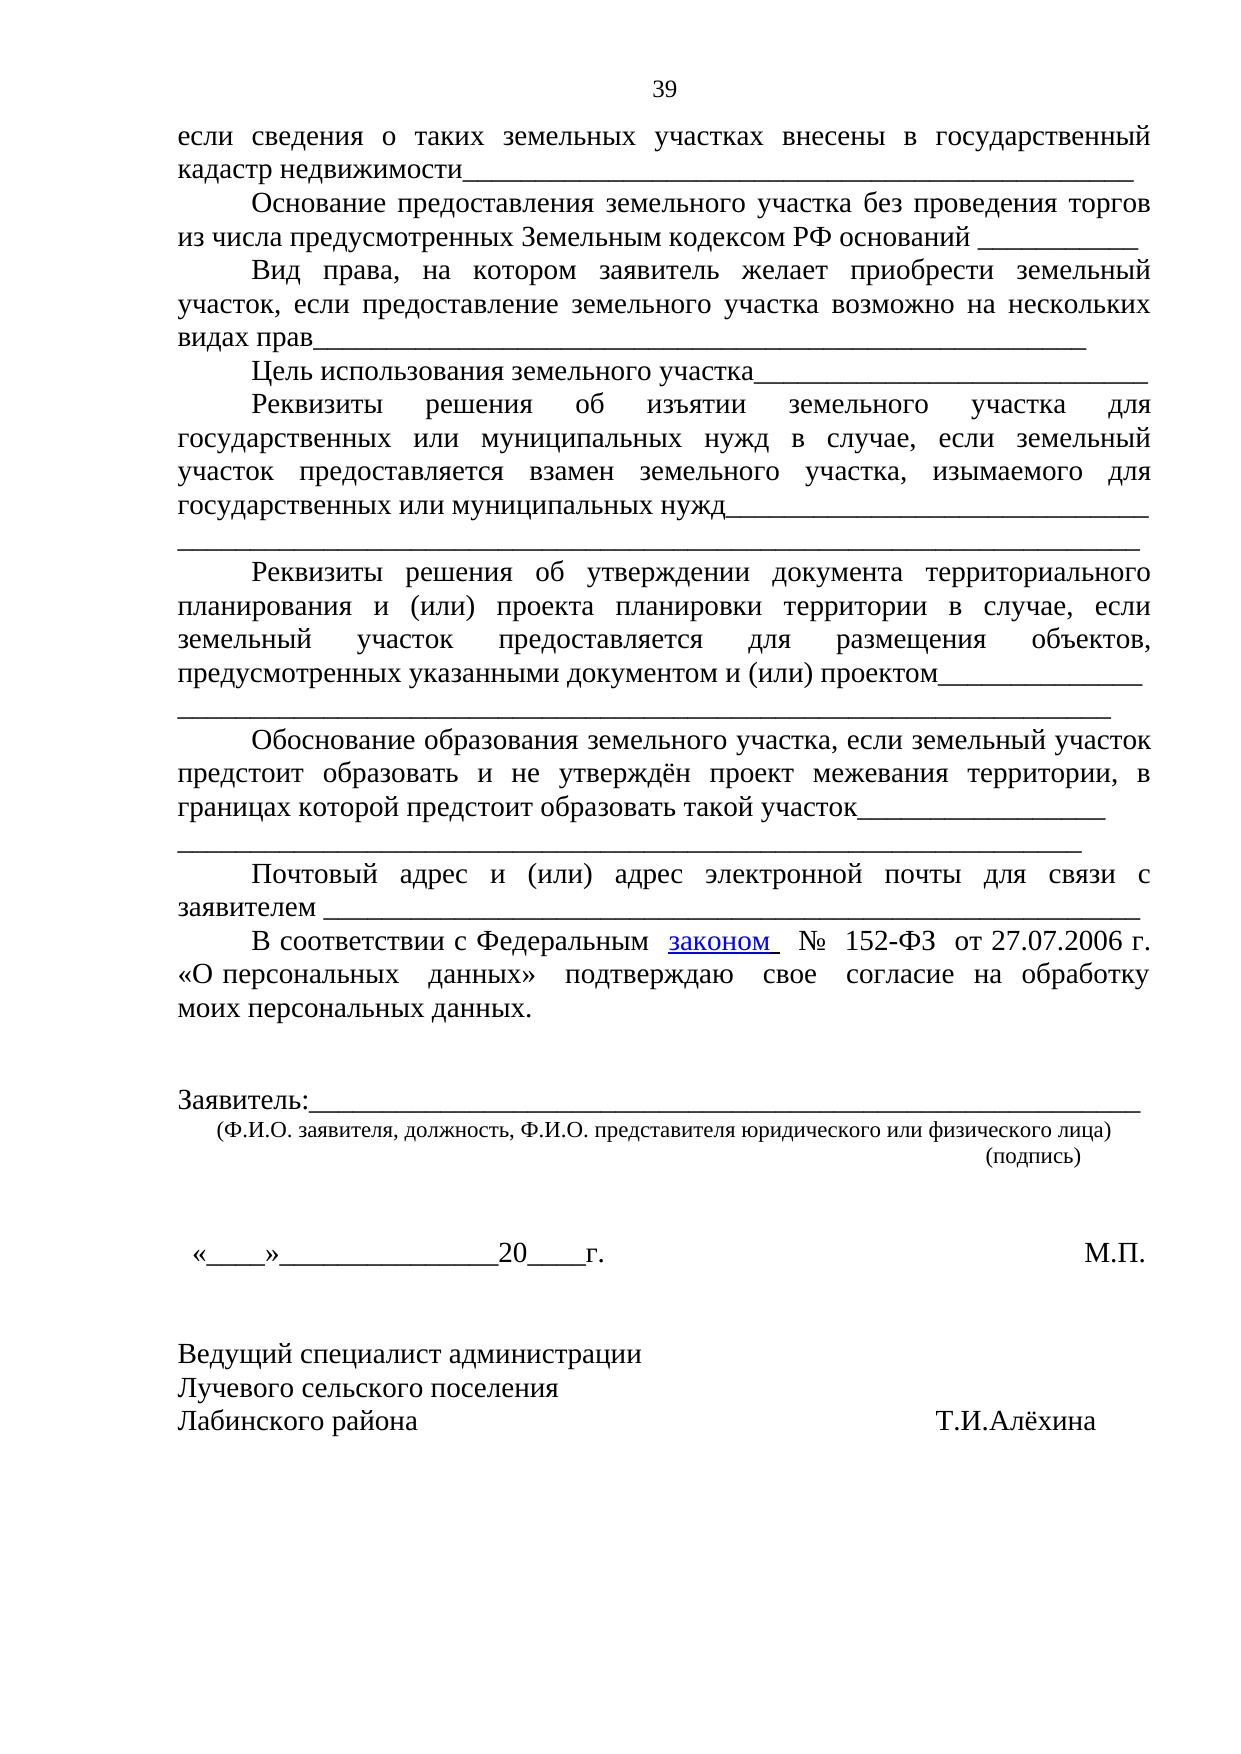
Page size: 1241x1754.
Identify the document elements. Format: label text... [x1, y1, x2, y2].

text Реквизиты решения об утверждении документа территориального планирования и (или) проекта планировки территории в случае, если земельный участок предоставляется для размещения объектов, предусмотренных указанными документом и (или) проектом______________ [177, 554, 1152, 688]
text Обоснование образования земельного участка, если земельный участок предстоит образовать и не утверждён проект межевания территории, в границах которой предстоит образовать такой участок_________________ [177, 722, 1152, 822]
text «____»_______________20____г. М.П. [177, 1236, 1152, 1269]
text Основание предоставления земельного участка без проведения торгов из числа предусмотренных Земельным кодексом РФ оснований ___________ [177, 185, 1152, 252]
text Лучевого сельского поселения [177, 1370, 1152, 1403]
text Реквизиты решения об изъятии земельного участка для государственных или муниципальных нужд в случае, если земельный участок предоставляется взамен земельного участка, изымаемого для государственных или муниципальных нужд_____________________________ [177, 386, 1152, 521]
text ______________________________________________________________ [177, 822, 1152, 856]
text (подпись) [841, 1142, 1152, 1168]
text В соответствии с Федеральным законом № 152-ФЗ от 27.07.2006 г. «О персональных данных» подтверждаю свое согласие на обработку моих персональных данных. [177, 923, 1152, 1024]
text Лабинского района Т.И.Алёхина [177, 1403, 1152, 1437]
text (Ф.И.О. заявителя, должность, Ф.И.О. представителя юридического или физического лица) [177, 1116, 1152, 1142]
text __________________________________________________________________ [177, 521, 1152, 554]
text Вид права, на котором заявитель желает приобрести земельный участок, если предоставление земельного участка возможно на нескольких видах прав_____________________________________________________ [177, 252, 1152, 353]
text Ведущий специалист администрации [177, 1336, 1152, 1370]
text Почтовый адрес и (или) адрес электронной почты для связи с заявителем ________________________________________________________ [177, 856, 1152, 923]
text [177, 118, 1152, 185]
text ________________________________________________________________ [177, 688, 1152, 722]
text Цель использования земельного участка___________________________ [177, 353, 1152, 386]
text Заявитель:_________________________________________________________ [177, 1082, 1152, 1116]
